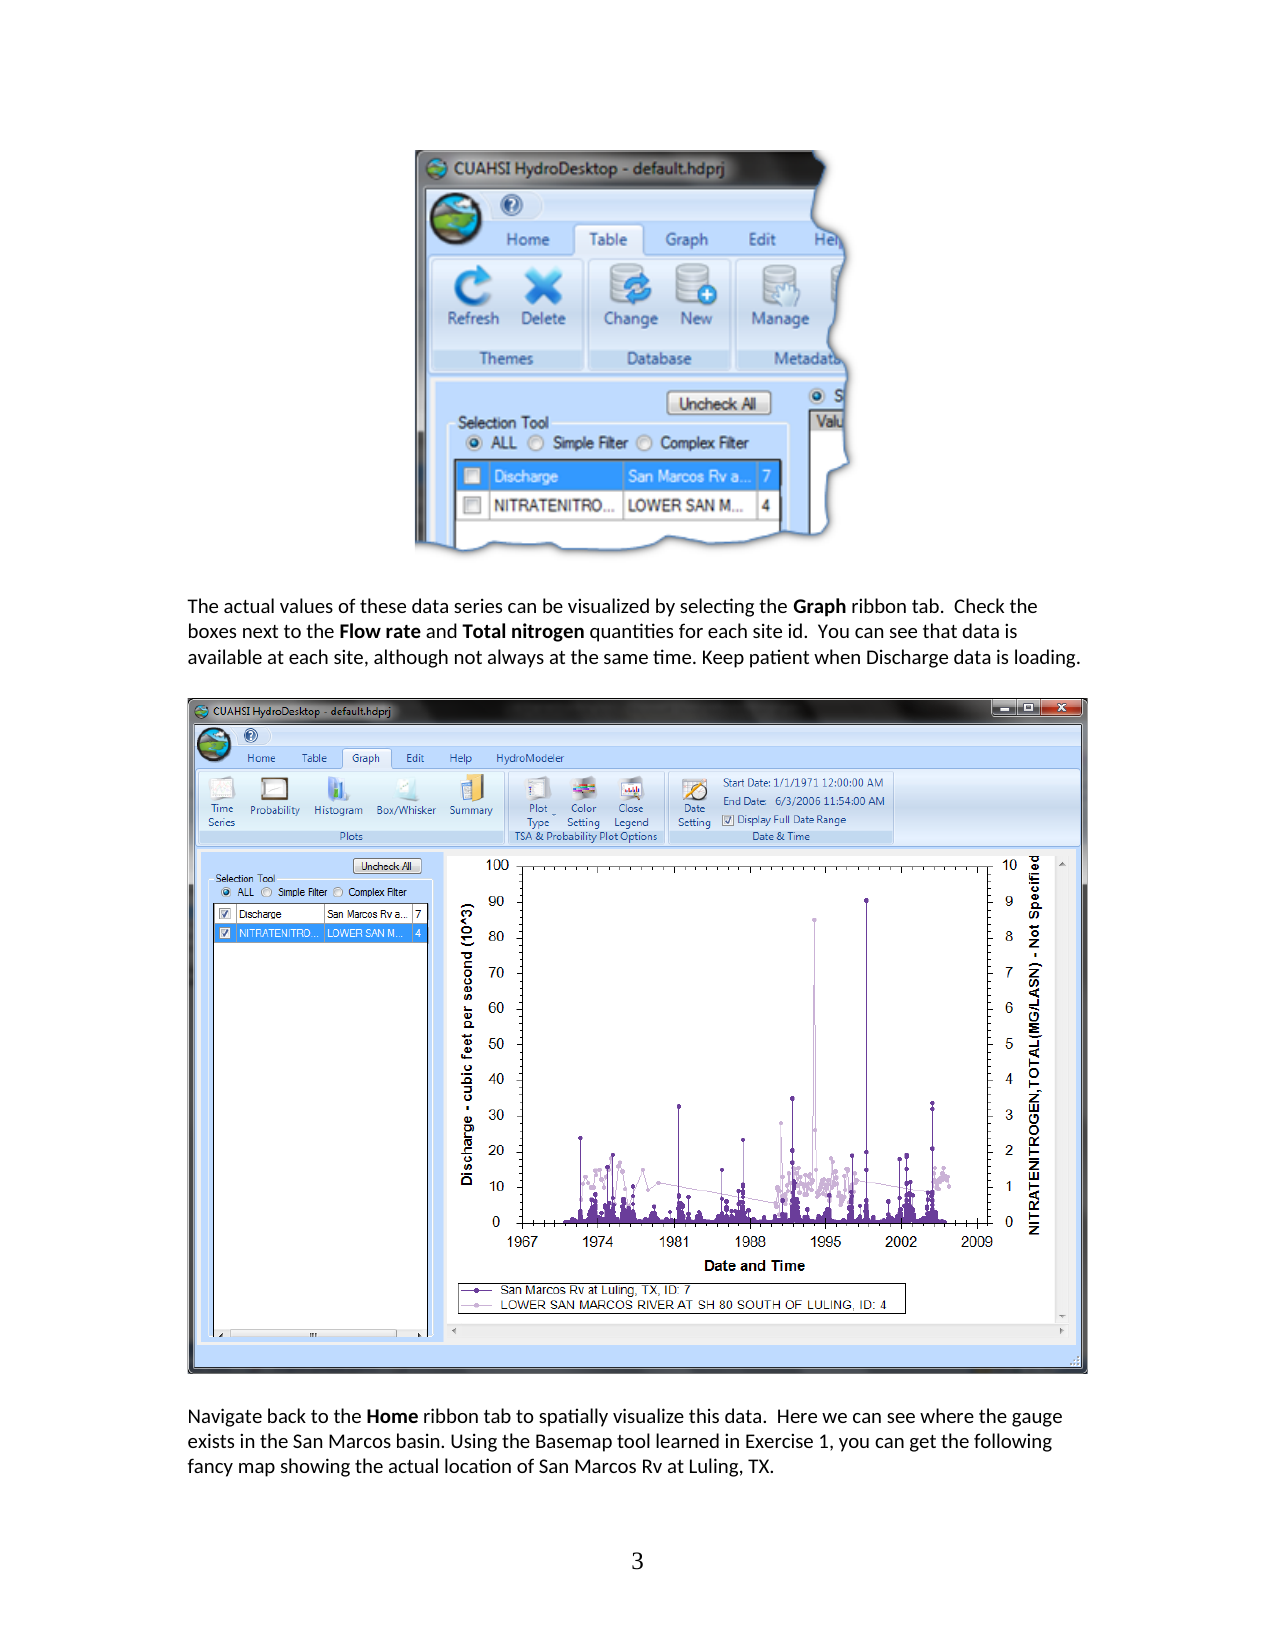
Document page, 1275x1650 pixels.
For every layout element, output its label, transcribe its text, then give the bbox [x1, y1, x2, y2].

text The actual values of these data series can be visualized by selecting the Graph ribbon tab. Check the boxes next to the Flow rate and Total nitrogen quantities for each site id. You can see that data is available at each site, although not always at the same time. Keep patient when Discharge data is loading. [187, 593, 1087, 669]
picture [414, 150, 861, 564]
picture [187, 698, 1088, 1374]
text Navigate back to the Home ribbon tab to spatially visualize this data. Here we can see where the gauge exists in the San Marcos basin. Using the Basemap tool learned in Exercise 1, you can get the following fancy map showing the actual location of San Marcos Rv at Luling, TX. [187, 1403, 1087, 1479]
